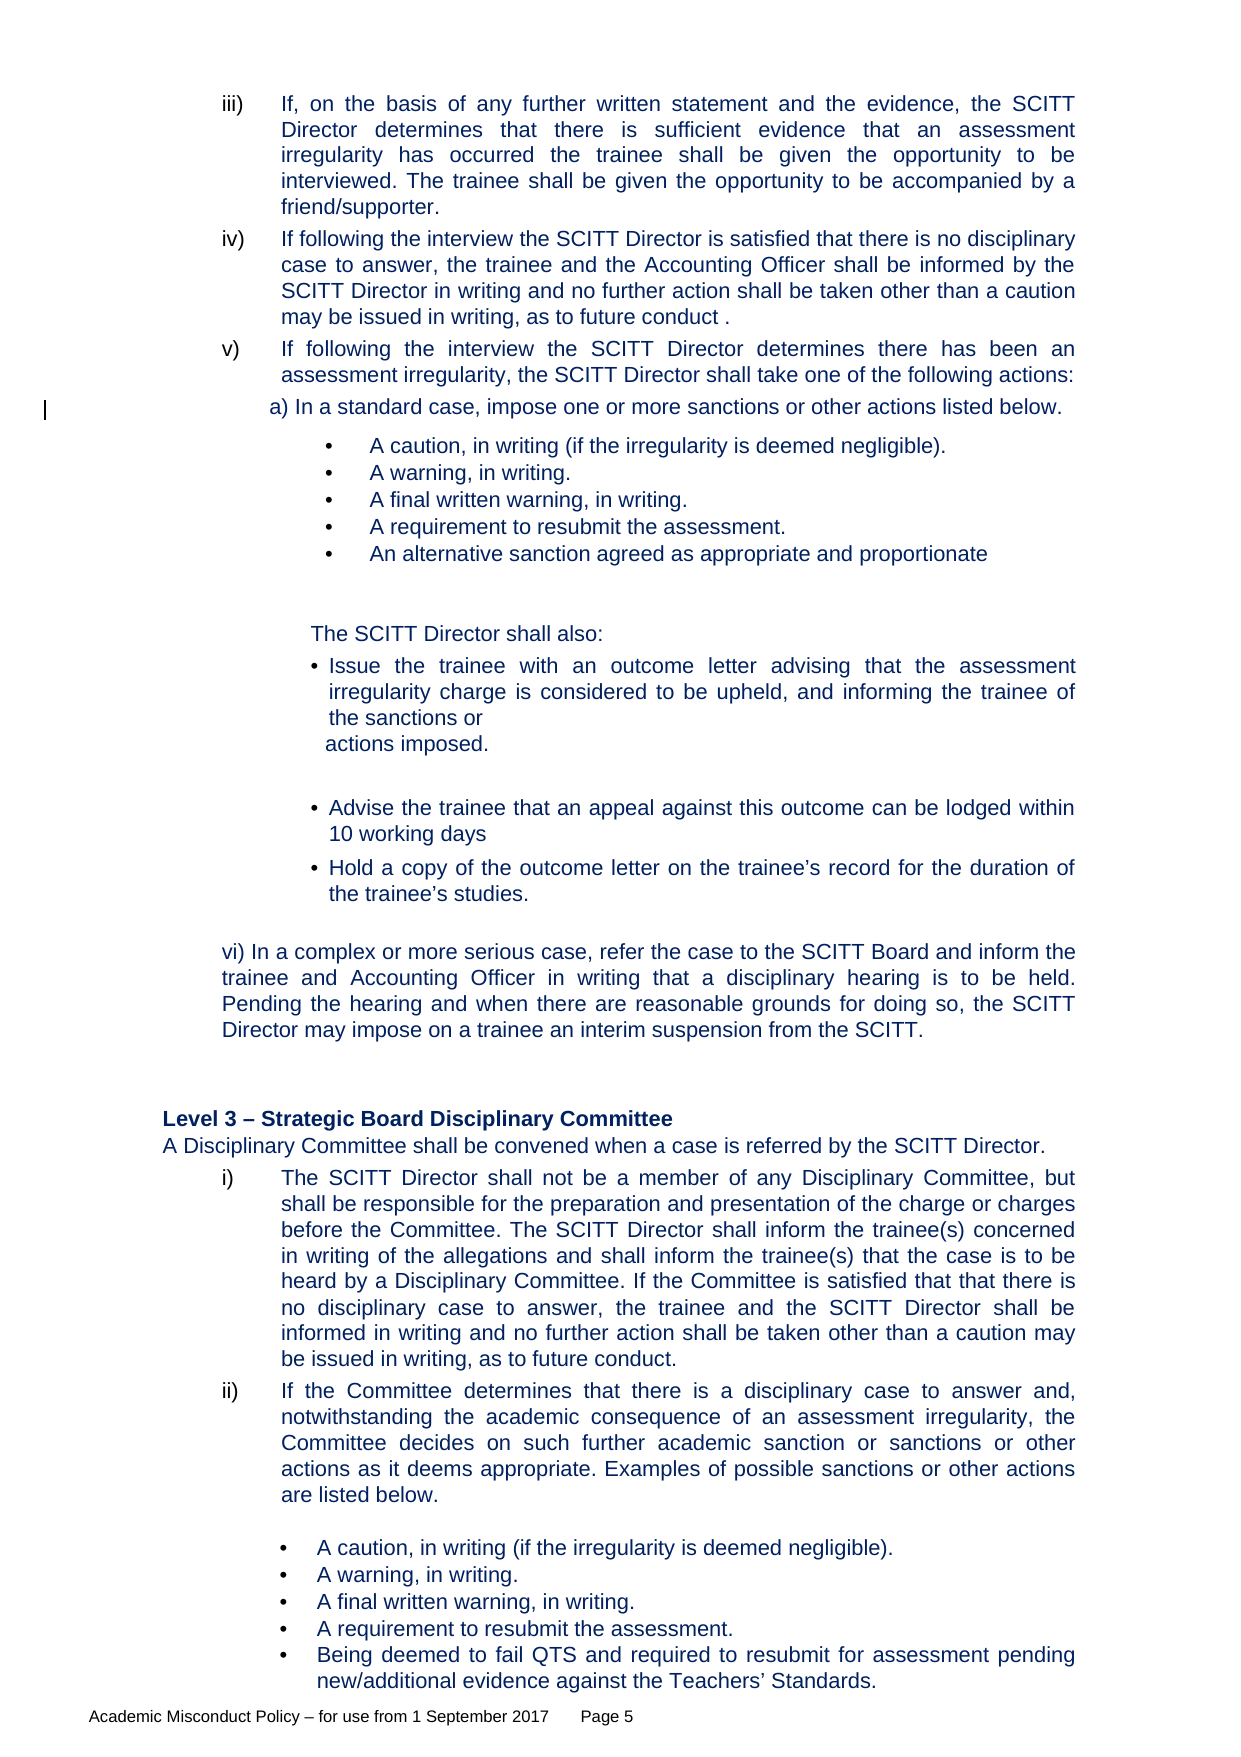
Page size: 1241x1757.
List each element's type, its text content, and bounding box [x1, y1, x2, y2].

text actions imposed. [325, 731, 1077, 756]
list A requirement to resubmit the assessment. [279, 1616, 1077, 1641]
list A final written warning, in writing. [279, 1589, 1077, 1614]
text vi) In a complex or more serious case, refer the case to the SCITT Board and inform the trainee and Accounting Officer in writing that a disciplinary hearing is to be held. Pending the hearing and when there are reasonable grounds for doing so, the SCITT Director may impose on a trainee an interim suspension from the SCITT. [89, 939, 1077, 1042]
list A final written warning, in writing. [325, 487, 1077, 512]
text The SCITT Director shall also: [310, 621, 669, 646]
list A warning, in writing. [279, 1562, 1077, 1587]
list A warning, in writing. [325, 460, 1077, 485]
list A caution, in writing (if the irregularity is deemed negligible). [279, 1535, 1077, 1560]
subtitle Level 3 – Strategic Board Disciplinary Committee [162, 1106, 1050, 1131]
list Hold a copy of the outcome letter on the trainee’s record for the duration of the trainee’s studies. [310, 855, 1077, 906]
list An alternative sanction agreed as appropriate and proportionate [325, 541, 1077, 566]
list A requirement to resubmit the assessment. [325, 514, 1077, 539]
list Issue the trainee with an outcome letter advising that the assessment irregularity charge is considered to be upheld, and informing the trainee of the sanctions or [310, 653, 1077, 730]
text a) In a standard case, impose one or more sanctions or other actions listed below. [89, 394, 1063, 419]
list If following the interview the SCITT Director is satisfied that there is no disciplinary case to answer, the trainee and the Accounting Officer shall be informed by the SCITT Director in writing and no further action shall be taken other than a caution may be issued in writing, as to future conduct . [222, 226, 1077, 329]
list The SCITT Director shall not be a member of any Disciplinary Committee, but shall be responsible for the preparation and presentation of the charge or charges before the Committee. The SCITT Director shall inform the trainee(s) concerned in writing of the allegations and shall inform the trainee(s) that the case is to be heard by a Disciplinary Committee. If the Committee is satisfied that that there is no disciplinary case to answer, the trainee and the SCITT Director shall be informed in writing and no further action shall be taken other than a caution may be issued in writing, as to future conduct. [222, 1165, 1077, 1371]
list Being deemed to fail QTS and required to resubmit for assessment pending new/additional evidence against the Teachers’ Standards. [279, 1642, 1077, 1693]
list A caution, in writing (if the irregularity is deemed negligible). [325, 433, 1077, 458]
list If, on the basis of any further written statement and the evidence, the SCITT Director determines that there is sufficient evidence that an assessment irregularity has occurred the trainee shall be given the opportunity to be interviewed. The trainee shall be given the opportunity to be accompanied by a friend/supporter. [222, 91, 1077, 219]
list Advise the trainee that an appeal against this outcome can be lodged within 10 working days [310, 795, 1077, 846]
text A Disciplinary Committee shall be convened when a case is referred by the SCITT Director. [162, 1133, 1077, 1158]
list If following the interview the SCITT Director determines there has been an assessment irregularity, the SCITT Director shall take one of the following actions: [222, 336, 1077, 387]
list If the Committee determines that there is a disciplinary case to answer and, notwithstanding the academic consequence of an assessment irregularity, the Committee decides on such further academic sanction or sanctions or other actions as it deems appropriate. Examples of possible sanctions or other actions are listed below. [222, 1378, 1077, 1507]
